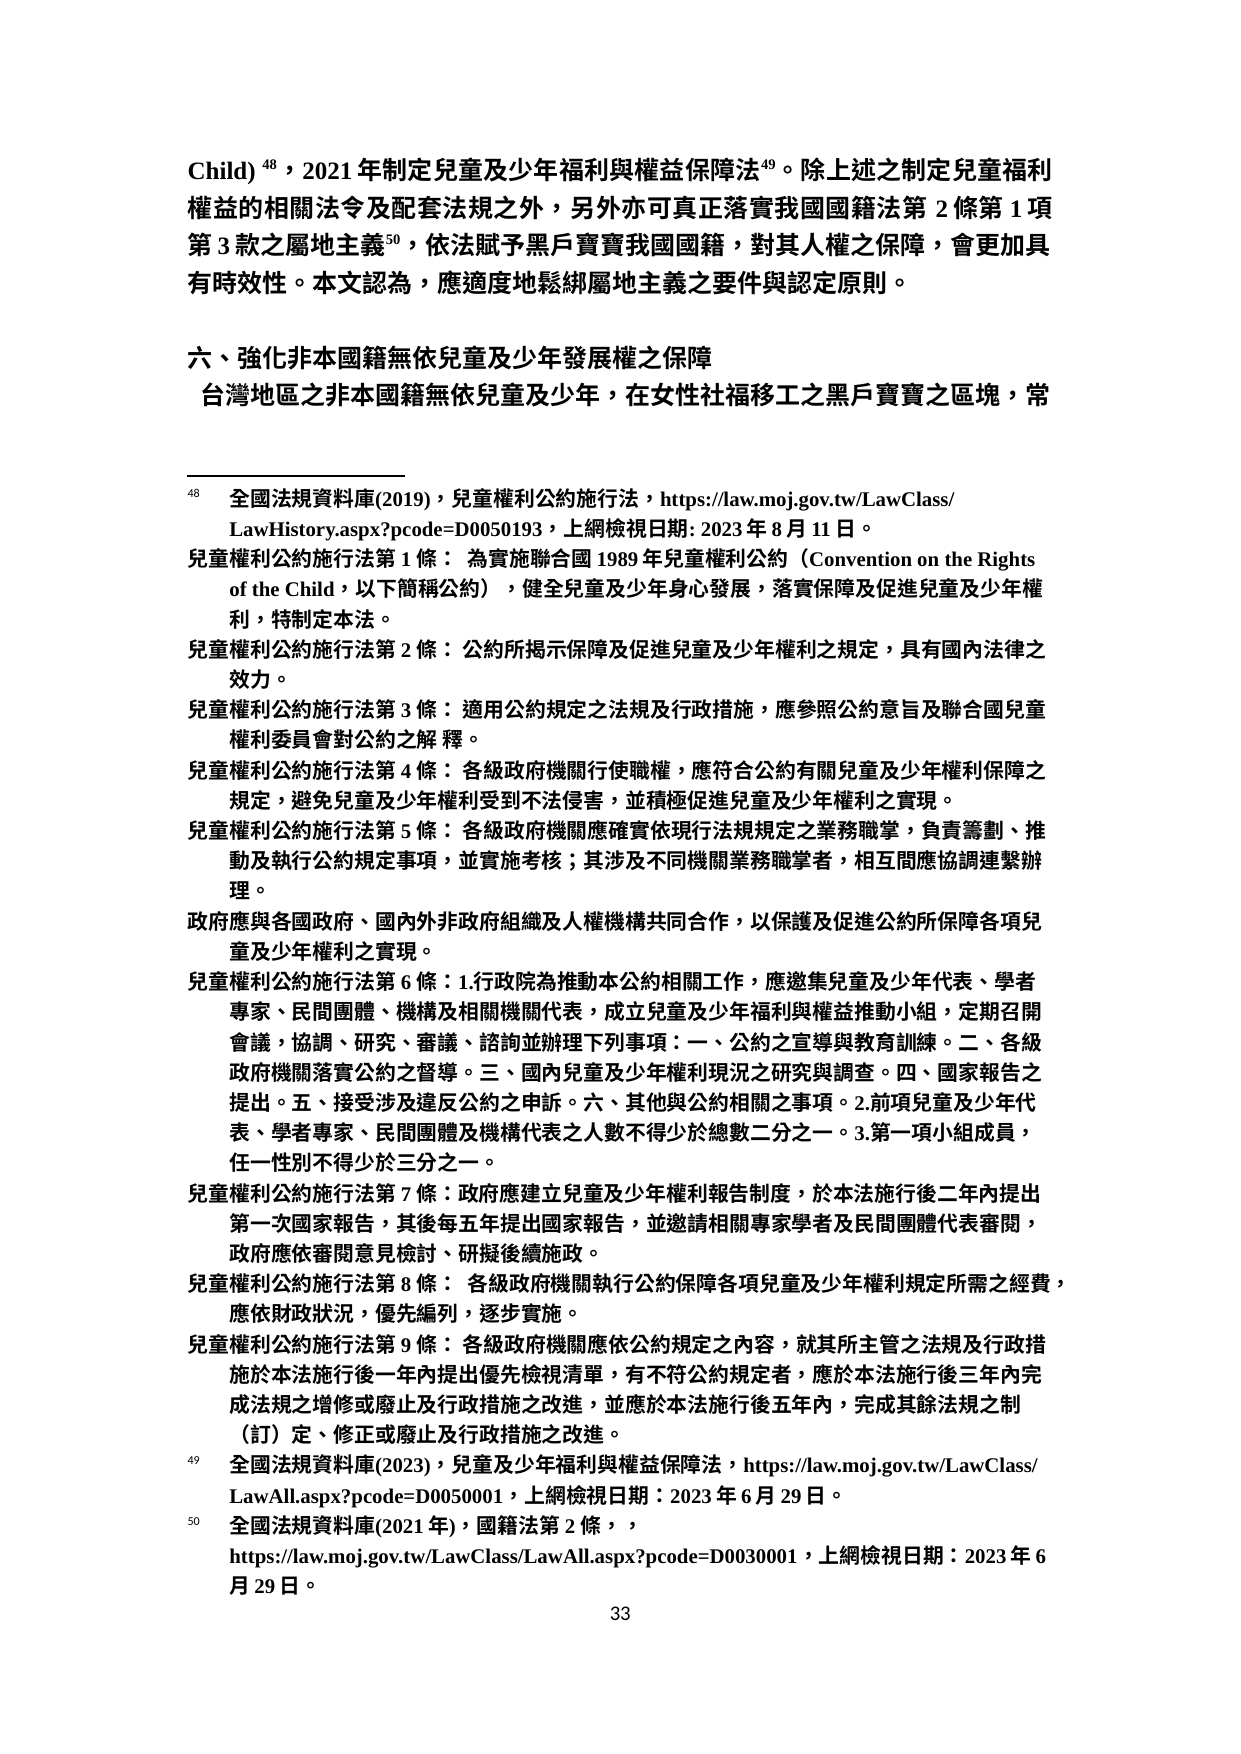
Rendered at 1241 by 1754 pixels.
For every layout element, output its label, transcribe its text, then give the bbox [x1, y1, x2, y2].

text 現階段，我國非聯合國會員國，因此無法簽署聯合國所制定之任何公約。但為實踐我國對於人權保障體系之國際法化與普世化，2009年3月31日，經立法院三讀通過，特制定公民與政治權利國際公約及經濟社會文化權利國際公約施行法，(2009年4月22日總統華總一義字第09800096331號令公布，該年10月29日行政院院台外字第 0980067638 號令發布於12月10日施行)，本施行法全文共計有9條。就上述之施行法而言，我國於2016年提出第一次國家報告，2017年接受國際審查，為與國際人權接軌及將《兒童權利公約》國內法制化，加強對兒少權益保障，行政院於2014-2022年間，以組成五屆兒童及少年福利與權益推動小組，由行政院為召集機關，以聯合國兒童權利公約(Convention on the Rights of the Child，以下簡稱CRC)為法源基礎，於2014年，制定兒童權利公約施行法(Implementation Act of the Convention on the Rights of the Child) ，2021年制定兒童及少年福利與權益保障法。除上述之制定兒童福利權益的相關法令及配套法規之外，另外亦可真正落實我國國籍法第2條第1項第3款之屬地主義，依法賦予黑戶寶寶我國國籍，對其人權之保障，會更加具有時效性。本文認為，應適度地鬆綁屬地主義之要件與認定原則。 [187, 150, 1053, 300]
text 六、強化非本國籍無依兒童及少年發展權之保障 [187, 337, 1053, 375]
